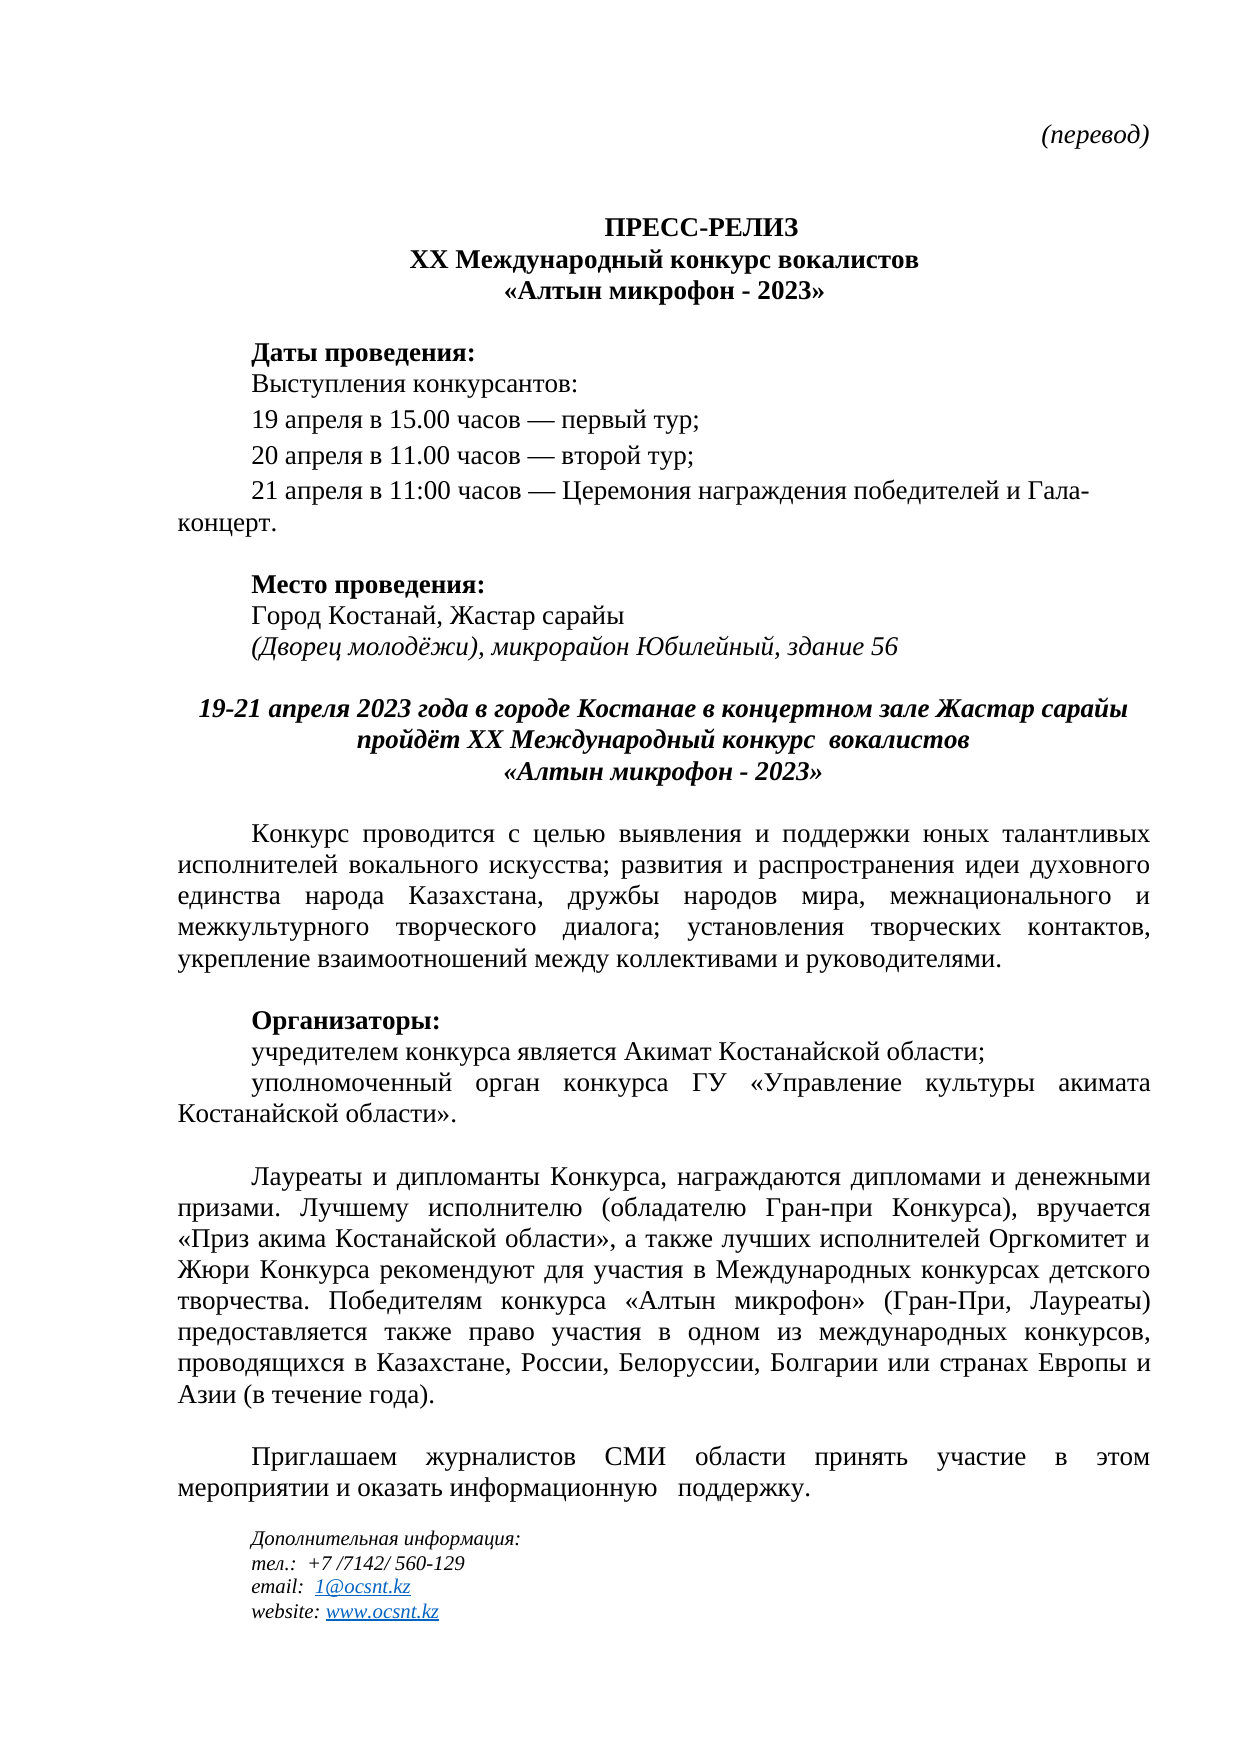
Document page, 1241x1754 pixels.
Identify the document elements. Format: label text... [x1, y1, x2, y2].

text тел.: +7 /7142/ 560-129 [177, 1550, 1152, 1574]
text 19-21 апреля 2023 года в городе Костанае в концертном зале Жастар сарайы пройдёт XX Международный конкурс вокалистов [177, 692, 1152, 755]
text Организаторы: [177, 1004, 1152, 1035]
text Место проведения: [177, 568, 1152, 599]
text «Алтын микрофон - 2023» [177, 755, 1152, 786]
text website: www.ocsnt.kz [177, 1598, 1152, 1623]
text Даты проведения: [177, 336, 1152, 367]
text (перевод) [177, 118, 1152, 149]
text уполномоченный орган конкурса ГУ «Управление культуры акимата Костанайской области». [177, 1066, 1152, 1128]
text Приглашаем журналистов СМИ области принять участие в этом мероприятии и оказать информационную поддержку. [177, 1440, 1152, 1502]
text Город Костанай, Жастар сарайы [177, 599, 1152, 630]
text 20 апреля в 11.00 часов — второй тур; [177, 439, 1152, 470]
text 19 апреля в 15.00 часов — первый тур; [177, 403, 1152, 434]
text 21 апреля в 11:00 часов — Церемония награждения победителей и Гала-концерт. [177, 474, 1152, 537]
text Лауреаты и дипломанты Конкурса, награждаются дипломами и денежными призами. Лучшему исполнителю (обладателю Гран-при Конкурса), вручается «Приз акима Костанайской области», а также лучших исполнителей Оргкомитет и Жюри Конкурса рекомендуют для участия в Международных конкурсах детского творчества. Победителям конкурса «Алтын микрофон» (Гран-При, Лауреаты) предоставляется также право участия в одном из международных конкурсов, проводящихся в Казахстане, России, Белоруссии, Болгарии или странах Европы и Азии (в течение года). [177, 1160, 1152, 1409]
text Выступления конкурсантов: [177, 367, 1152, 398]
text ПРЕСС-РЕЛИЗ [177, 212, 1152, 243]
text «Алтын микрофон - 2023» [177, 274, 1152, 305]
text учредителем конкурса является Акимат Костанайской области; [177, 1035, 1152, 1066]
text (Дворец молодёжи), микрорайон Юбилейный, здание 56 [177, 630, 1152, 661]
text email: 1@ocsnt.kz [177, 1574, 1152, 1598]
text Дополнительная информация: [177, 1526, 1152, 1550]
text Конкурс проводится с целью выявления и поддержки юных талантливых исполнителей вокального искусства; развития и распространения идеи духовного единства народа Казахстана, дружбы народов мира, межнационального и межкультурного творческого диалога; установления творческих контактов, укрепление взаимоотношений между коллективами и руководителями. [177, 817, 1152, 973]
text XX Международный конкурс вокалистов [177, 243, 1152, 274]
